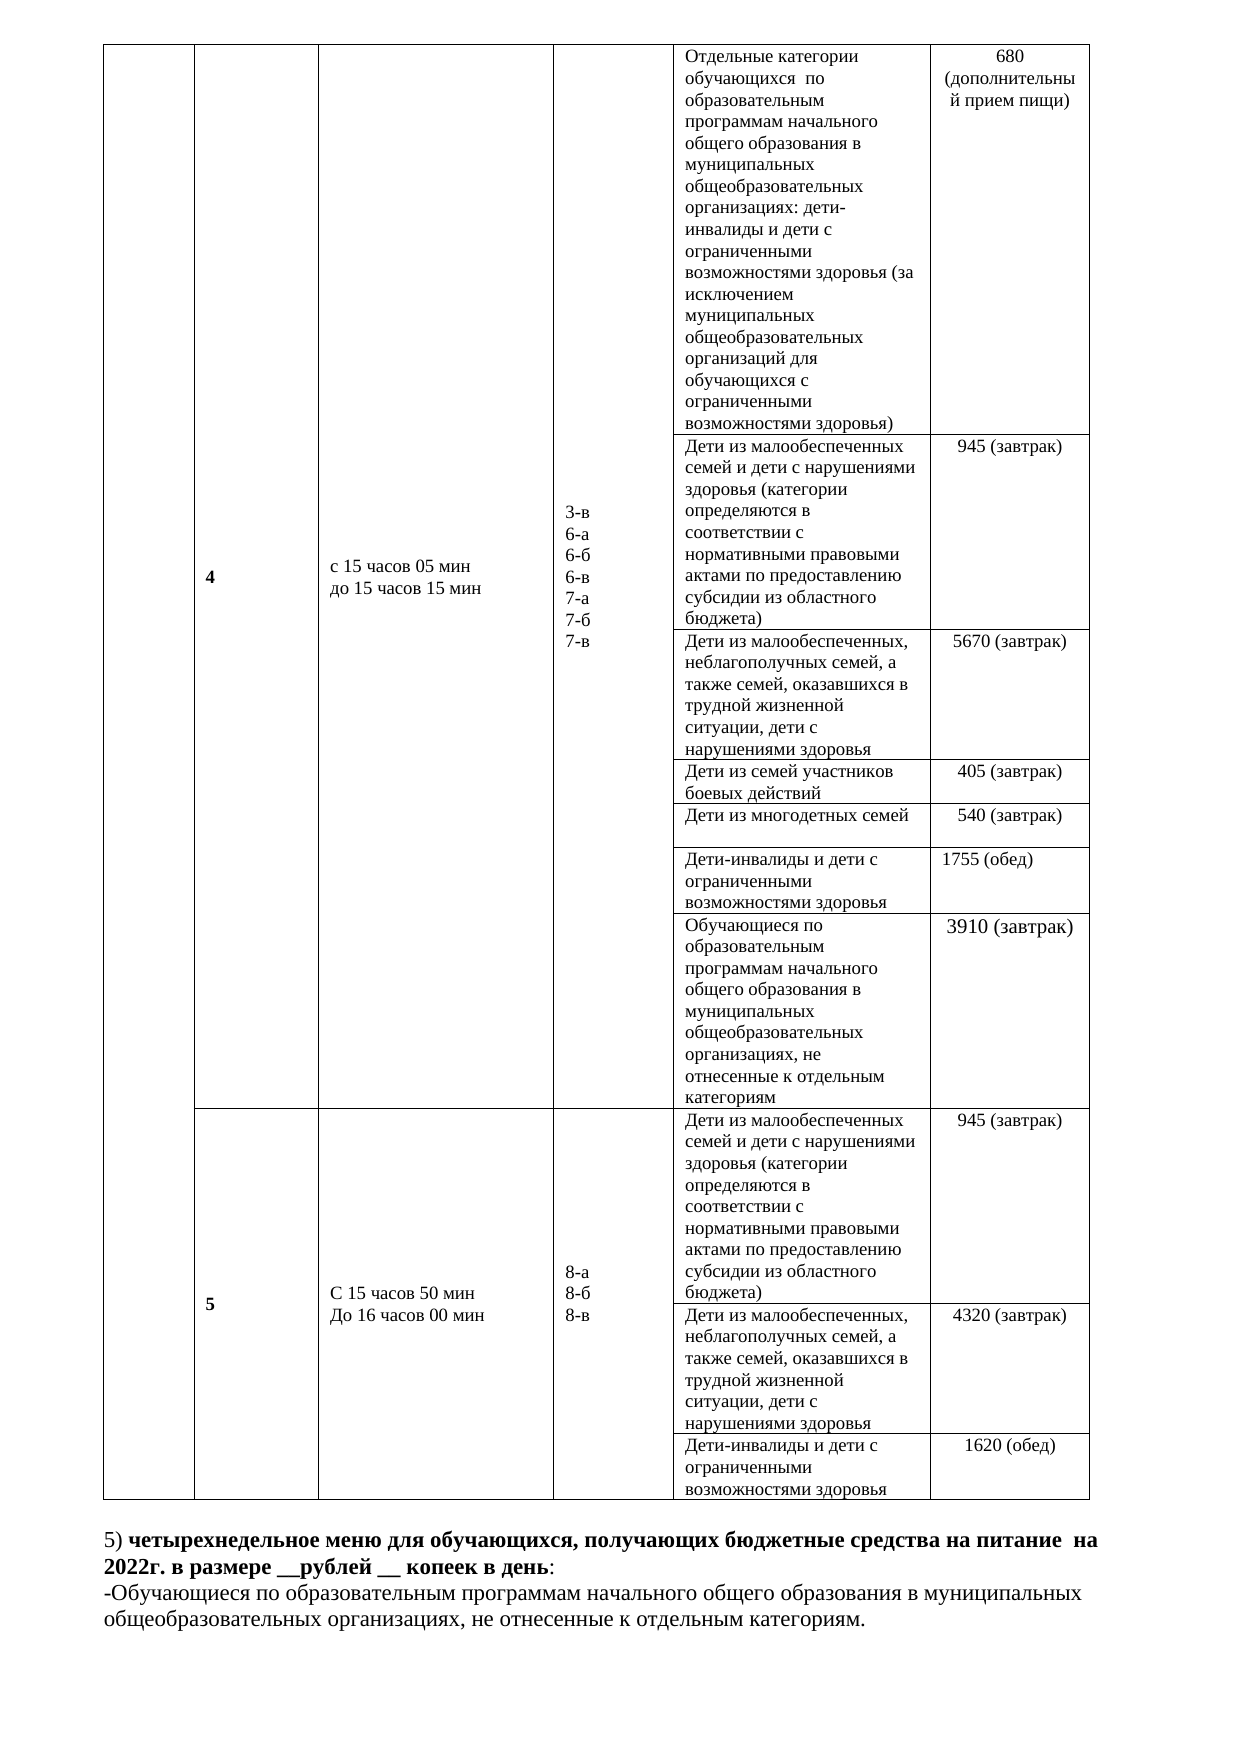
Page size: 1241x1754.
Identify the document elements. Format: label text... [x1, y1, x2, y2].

table_cell С 15 часов 50 мин До 16 часов 00 мин [319, 1109, 553, 1499]
table_cell 3910 (завтрак) [931, 914, 1089, 1108]
table_cell Дети из многодетных семей [674, 804, 930, 847]
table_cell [674, 45, 930, 433]
table_cell с 15 часов 05 мин до 15 часов 15 мин [319, 45, 553, 1108]
text -Обучающиеся по образовательным программам начального общего образования в муниципальных общеобразовательных организациях, не отнесенные к отдельным категориям. [103, 1579, 1152, 1632]
table_cell Дети из малообеспеченных, неблагополучных семей, а также семей, оказавшихся в трудной жизненной ситуации, дети с нарушениями здоровья [674, 630, 930, 759]
table_cell 8-а 8-б 8-в [554, 1109, 673, 1499]
table_cell 1620 (обед) [931, 1434, 1089, 1499]
table_cell Дети из семей участников боевых действий [674, 760, 930, 803]
table_cell Дети-инвалиды и дети с ограниченными возможностями здоровья [674, 848, 930, 913]
table_cell Дети из малообеспеченных семей и дети с нарушениями здоровья (категории определяются в соответствии с нормативными правовыми актами по предоставлению субсидии из областного бюджета) [674, 435, 930, 629]
text 5) четырехнедельное меню для обучающихся, получающих бюджетные средства на питание на 2022г. в размере __рублей __ копеек в день: [103, 1526, 1152, 1579]
table_cell 1755 (обед) [931, 848, 1089, 913]
table_cell 405 (завтрак) [931, 760, 1089, 803]
table_cell Дети из малообеспеченных семей и дети с нарушениями здоровья (категории определяются в соответствии с нормативными правовыми актами по предоставлению субсидии из областного бюджета) [674, 1109, 930, 1303]
table_cell 5670 (завтрак) [931, 630, 1089, 759]
table_cell Обучающиеся по образовательным программам начального общего образования в муниципальных общеобразовательных организациях, не отнесенные к отдельным категориям [674, 914, 930, 1108]
table_cell Дети из малообеспеченных, неблагополучных семей, а также семей, оказавшихся в трудной жизненной ситуации, дети с нарушениями здоровья [674, 1304, 930, 1433]
table_cell 4320 (завтрак) [931, 1304, 1089, 1433]
table_cell Дети-инвалиды и дети с ограниченными возможностями здоровья [674, 1434, 930, 1499]
table_cell 4 [195, 45, 318, 1108]
table_cell 540 (завтрак) [931, 804, 1089, 847]
table_cell 3-в 6-а 6-б 6-в 7-а 7-б 7-в [554, 45, 673, 1108]
table_cell 945 (завтрак) [931, 435, 1089, 629]
table_cell 5 [195, 1109, 318, 1499]
table_cell 680 (дополнительный прием пищи) [931, 45, 1089, 433]
table_cell 945 (завтрак) [931, 1109, 1089, 1303]
